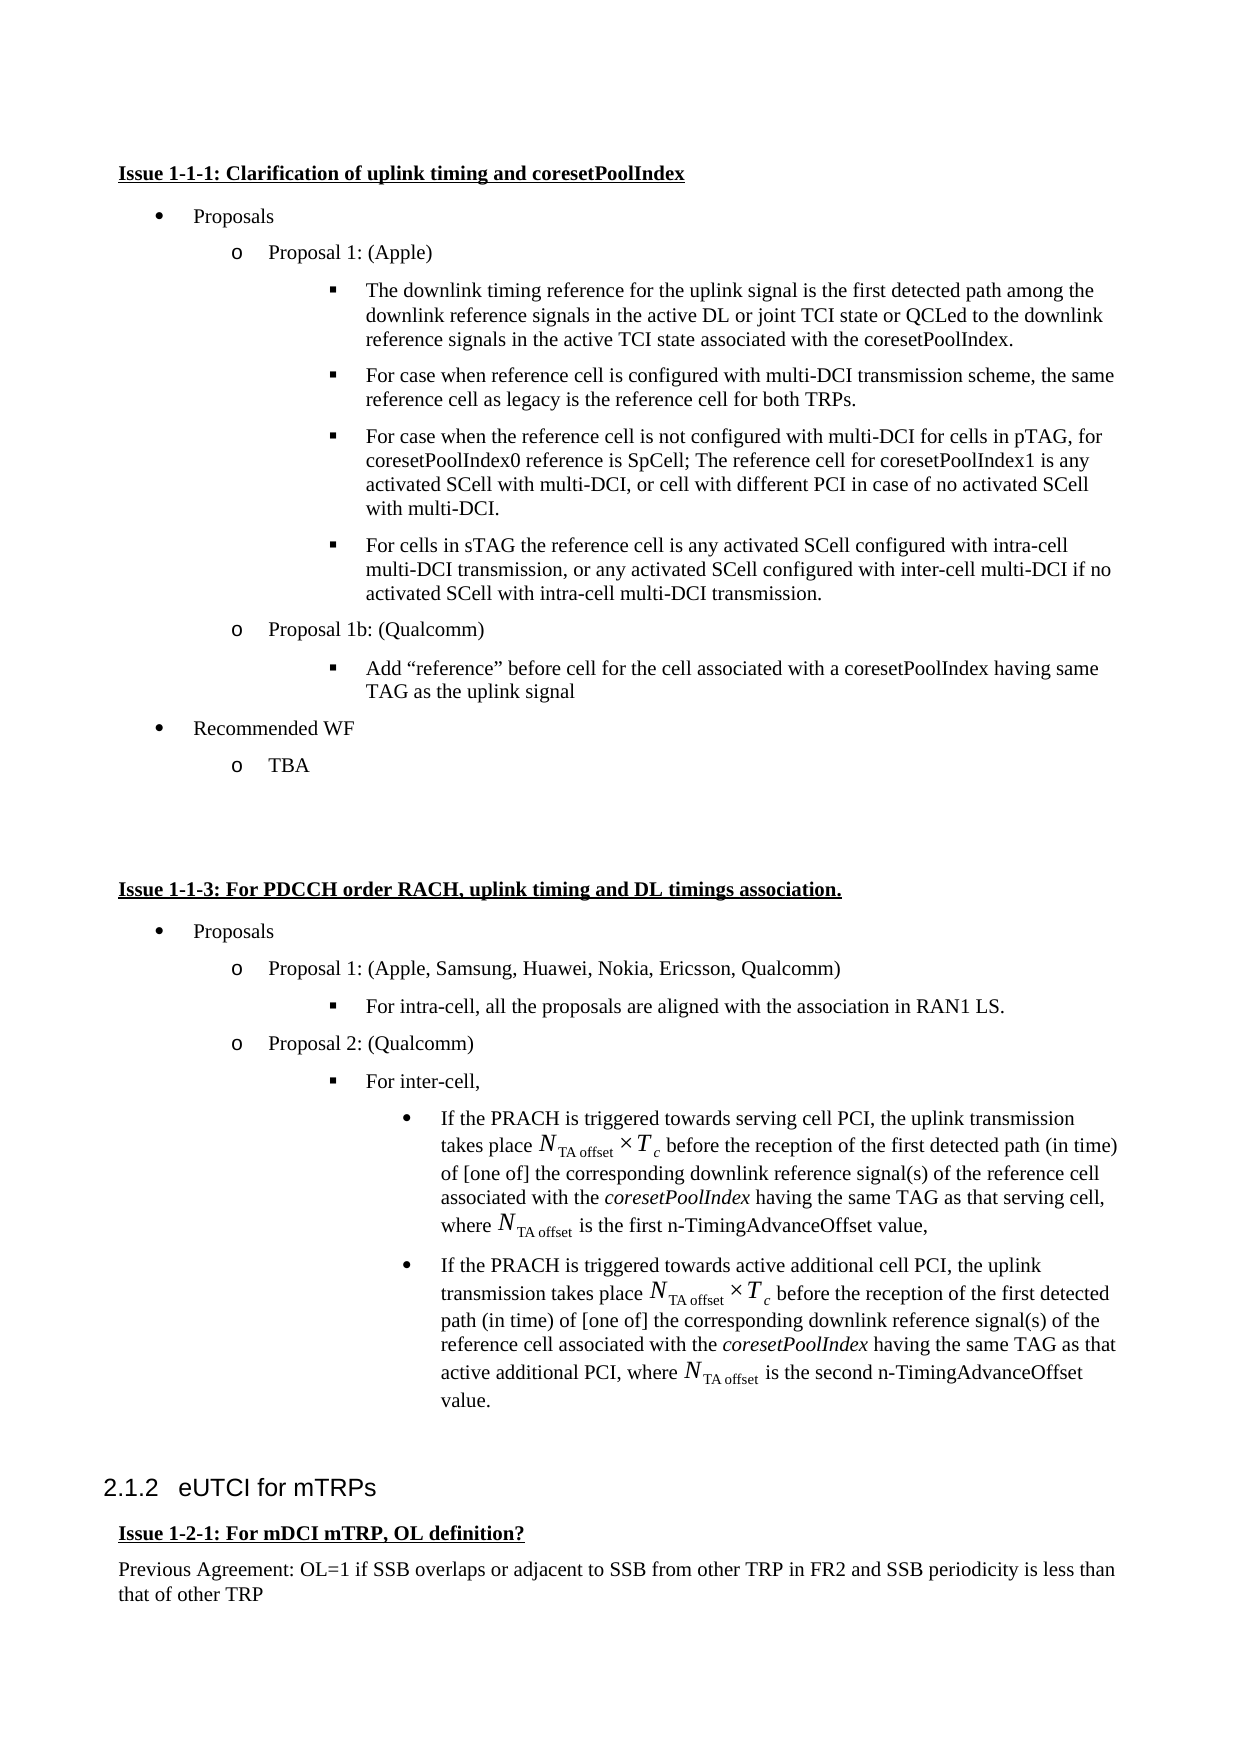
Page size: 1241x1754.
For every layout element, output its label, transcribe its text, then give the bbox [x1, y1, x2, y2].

list For inter-cell, [328, 1069, 1122, 1093]
list Proposals [156, 919, 1122, 943]
list Proposal 1b: (Qualcomm) [231, 617, 1122, 643]
list For intra-cell, all the proposals are aligned with the association in RAN1 LS. [328, 994, 1122, 1018]
list If the PRACH is triggered towards serving cell PCI, the uplink transmission takes place before the reception of the first detected path (in time) of [one of] the corresponding downlink reference signal(s) of the reference cell associated with the coresetPoolIndex having the same TAG as that serving cell, where is the first n-TimingAdvanceOffset value, [403, 1105, 1122, 1240]
subtitle eUTCI for mTRPs [103, 1473, 1122, 1502]
list Proposal 1: (Apple, Samsung, Huawei, Nokia, Ericsson, Qualcomm) [231, 956, 1122, 982]
list The downlink timing reference for the uplink signal is the first detected path among the downlink reference signals in the active DL or joint TCI state or QCLed to the downlink reference signals in the active TCI state associated with the coresetPoolIndex. [328, 278, 1122, 351]
text Issue 1-1-1: Clarification of uplink timing and coresetPoolIndex [118, 161, 1122, 185]
list Proposal 1: (Apple) [231, 240, 1122, 266]
list For cells in sTAG the reference cell is any activated SCell configured with intra-cell multi-DCI transmission, or any activated SCell configured with inter-cell multi-DCI if no activated SCell with intra-cell multi-DCI transmission. [328, 532, 1122, 605]
text Previous Agreement: OL=1 if SSB overlaps or adjacent to SSB from other TRP in FR2 and SSB periodicity is less than that of other TRP [118, 1557, 1122, 1606]
text Issue 1-1-3: For PDCCH order RACH, uplink timing and DL timings association. [118, 876, 1122, 901]
list Proposals [156, 204, 1122, 228]
list Add “reference” before cell for the cell associated with a coresetPoolIndex having same TAG as the uplink signal [328, 655, 1122, 703]
list Proposal 2: (Qualcomm) [231, 1031, 1122, 1056]
text Issue 1-2-1: For mDCI mTRP, OL definition? [118, 1521, 1122, 1545]
list For case when reference cell is configured with multi-DCI transmission scheme, the same reference cell as legacy is the reference cell for both TRPs. [328, 363, 1122, 411]
list If the PRACH is triggered towards active additional cell PCI, the uplink transmission takes place before the reception of the first detected path (in time) of [one of] the corresponding downlink reference signal(s) of the reference cell associated with the coresetPoolIndex having the same TAG as that active additional PCI, where is the second n-TimingAdvanceOffset value. [403, 1253, 1122, 1412]
list TBA [231, 753, 1122, 778]
list Recommended WF [156, 716, 1122, 740]
list For case when the reference cell is not configured with multi-DCI for cells in pTAG, for coresetPoolIndex0 reference is SpCell; The reference cell for coresetPoolIndex1 is any activated SCell with multi-DCI, or cell with different PCI in case of no activated SCell with multi-DCI. [328, 424, 1122, 520]
